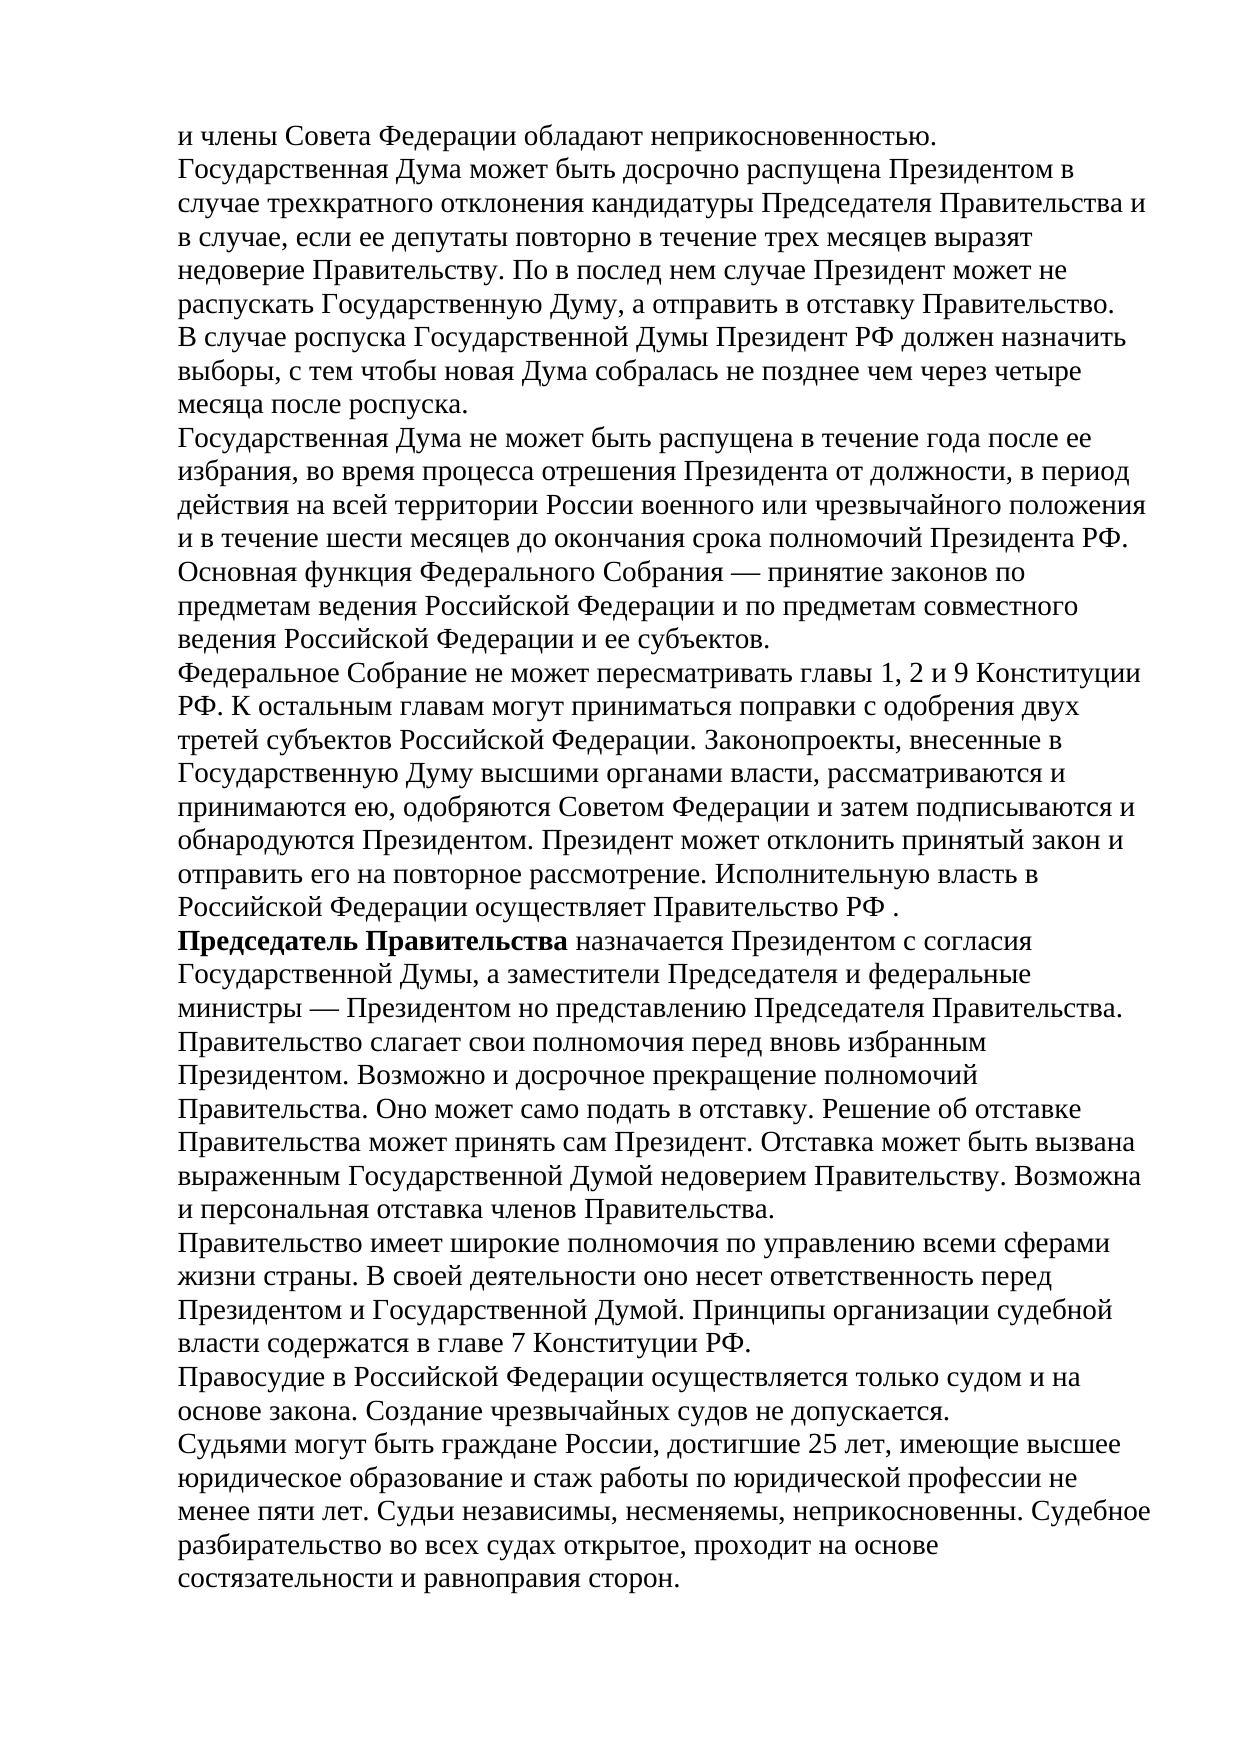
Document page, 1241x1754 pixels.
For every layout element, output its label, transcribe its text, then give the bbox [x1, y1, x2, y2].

text Федеральное Собрание не может пересматривать главы 1, 2 и 9 Конституции РФ. К остальным главам могут приниматься поправки с одобрения двух третей субъектов Российской Федерации. Законопроекты, внесенные в Государственную Думу высшими органами власти, рассматриваются и принимаются ею, одобряются Советом Федерации и затем подписываются и обнародуются Президентом. Президент может отклонить принятый закон и отправить его на повторное рассмотрение. Исполнительную власть в Российской Федерации осуществляет Правительство РФ . [177, 655, 1152, 923]
text В случае роспуска Государственной Думы Президент РФ должен назначить выборы, с тем чтобы новая Дума собралась не позднее чем через четыре месяца после роспуска. [177, 319, 1152, 420]
text Правительство имеет широкие полномочия по управлению всеми сферами жизни страны. В своей деятельности оно несет ответственность перед Президентом и Государственной Думой. Принципы организации судебной власти содержатся в главе 7 Конституции РФ. [177, 1225, 1152, 1359]
text Государственная Дума не может быть распущена в течение года после ее избрания, во время процесса отрешения Президента от должности, в период действия на всей территории России военного или чрезвычайного положения и в течение шести месяцев до окончания срока полномочий Президента РФ. [177, 420, 1152, 554]
text Председатель Правительства назначается Президентом с согласия Государственной Думы, а заместители Председателя и федеральные министры — Президентом но представлению Председателя Правительства. Правительство слагает свои полномочия перед вновь избранным Президентом. Возможно и досрочное прекращение полномочий Правительства. Оно может само подать в отставку. Решение об отставке Правительства может принять сам Президент. Отставка может быть вызвана выраженным Государственной Думой недоверием Правительству. Возможна и персональная отставка членов Правительства. [177, 923, 1152, 1225]
text Правосудие в Российской Федерации осуществляется только судом и на основе закона. Создание чрезвычайных судов не допускается. [177, 1359, 1152, 1426]
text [177, 118, 1152, 319]
text Судьями могут быть граждане России, достигшие 25 лет, имеющие высшее юридическое образование и стаж работы по юридической профессии не менее пяти лет. Судьи независимы, несменяемы, неприкосновенны. Судебное разбирательство во всех судах открытое, проходит на основе состязательности и равноправия сторон. [177, 1426, 1152, 1594]
text Основная функция Федерального Собрания — принятие законов по предметам ведения Российской Федерации и по предметам совместного ведения Российской Федерации и ее субъектов. [177, 554, 1152, 655]
